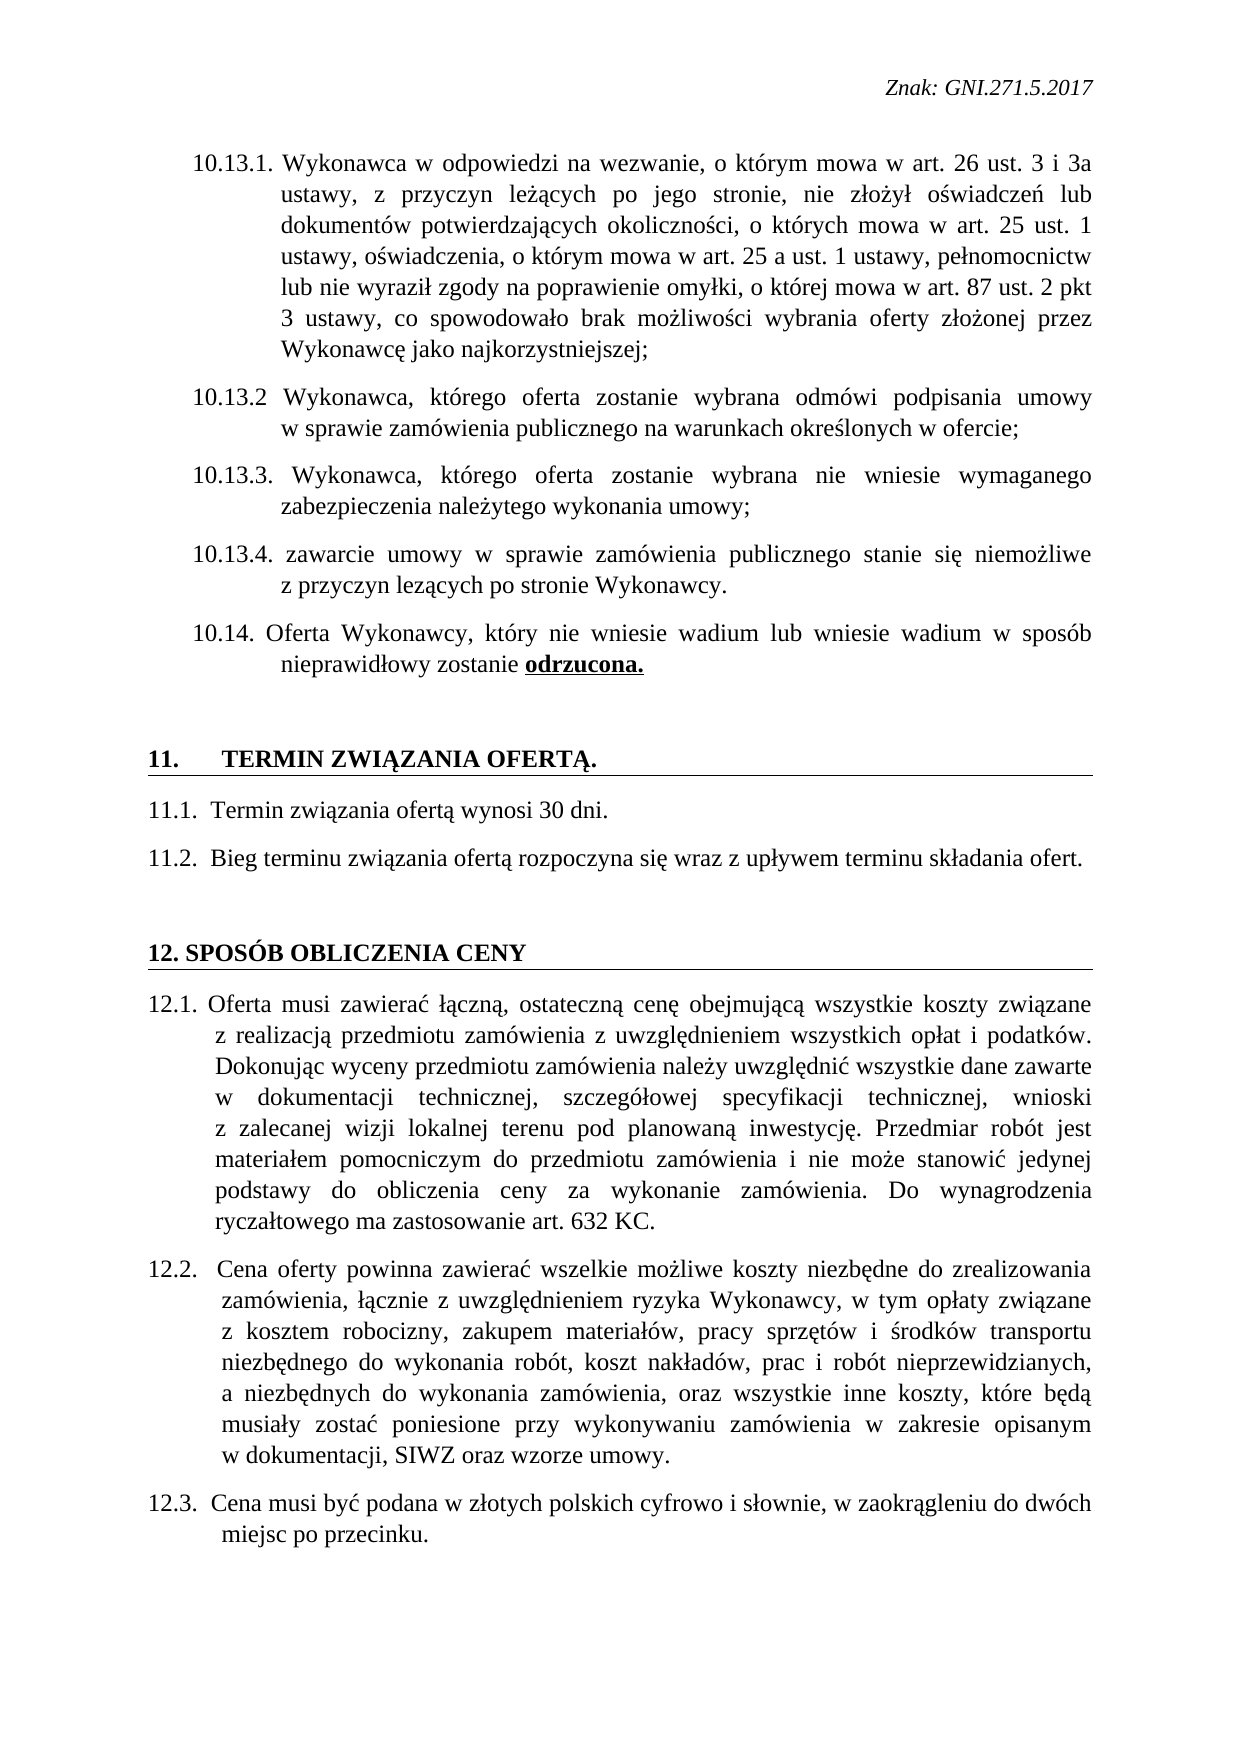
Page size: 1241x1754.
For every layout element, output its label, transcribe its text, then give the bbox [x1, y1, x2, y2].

text 11.2. Bieg terminu związania ofertą rozpoczyna się wraz z upływem terminu składania ofert. [148, 843, 1093, 872]
text 10.13.1. Wykonawca w odpowiedzi na wezwanie, o którym mowa w art. 26 ust. 3 i 3a ustawy, z przyczyn leżących po jego stronie, nie złożył oświadczeń lub dokumentów potwierdzających okoliczności, o których mowa w art. 25 ust. 1 ustawy, oświadczenia, o którym mowa w art. 25 a ust. 1 ustawy, pełnomocnictw lub nie wyraził zgody na poprawienie omyłki, o której mowa w art. 87 ust. 2 pkt 3 ustawy, co spowodowało brak możliwości wybrania oferty złożonej przez Wykonawcę jako najkorzystniejszej; [192, 148, 1093, 363]
text 11. TERMIN ZWIĄZANIA OFERTĄ. [148, 744, 1093, 775]
text 10.13.2 Wykonawca, którego oferta zostanie wybrana odmówi podpisania umowy w sprawie zamówienia publicznego na warunkach określonych w ofercie; [192, 382, 1093, 441]
text 12.3. Cena musi być podana w złotych polskich cyfrowo i słownie, w zaokrągleniu do dwóch miejsc po przecinku. [148, 1488, 1093, 1548]
text 10.14. Oferta Wykonawcy, który nie wniesie wadium lub wniesie wadium w sposób nieprawidłowy zostanie odrzucona. [192, 618, 1093, 678]
text 10.13.3. Wykonawca, którego oferta zostanie wybrana nie wniesie wymaganego zabezpieczenia należytego wykonania umowy; [192, 460, 1093, 520]
text 12.2. Cena oferty powinna zawierać wszelkie możliwe koszty niezbędne do zrealizowania zamówienia, łącznie z uwzględnieniem ryzyka Wykonawcy, w tym opłaty związane z kosztem robocizny, zakupem materiałów, pracy sprzętów i środków transportu niezbędnego do wykonania robót, koszt nakładów, prac i robót nieprzewidzianych, a niezbędnych do wykonania zamówienia, oraz wszystkie inne koszty, które będą musiały zostać poniesione przy wykonywaniu zamówienia w zakresie opisanym w dokumentacji, SIWZ oraz wzorze umowy. [148, 1254, 1093, 1469]
text 12.1. Oferta musi zawierać łączną, ostateczną cenę obejmującą wszystkie koszty związane z realizacją przedmiotu zamówienia z uwzględnieniem wszystkich opłat i podatków. Dokonując wyceny przedmiotu zamówienia należy uwzględnić wszystkie dane zawarte w dokumentacji technicznej, szczegółowej specyfikacji technicznej, wnioski z zalecanej wizji lokalnej terenu pod planowaną inwestycję. Przedmiar robót jest materiałem pomocniczym do przedmiotu zamówienia i nie może stanowić jedynej podstawy do obliczenia ceny za wykonanie zamówienia. Do wynagrodzenia ryczałtowego ma zastosowanie art. 632 KC. [148, 989, 1093, 1235]
text 12. SPOSÓB OBLICZENIA CENY [148, 938, 1093, 969]
text 11.1. Termin związania ofertą wynosi 30 dni. [148, 795, 1093, 824]
text 10.13.4. zawarcie umowy w sprawie zamówienia publicznego stanie się niemożliwe z przyczyn lezących po stronie Wykonawcy. [192, 539, 1093, 599]
